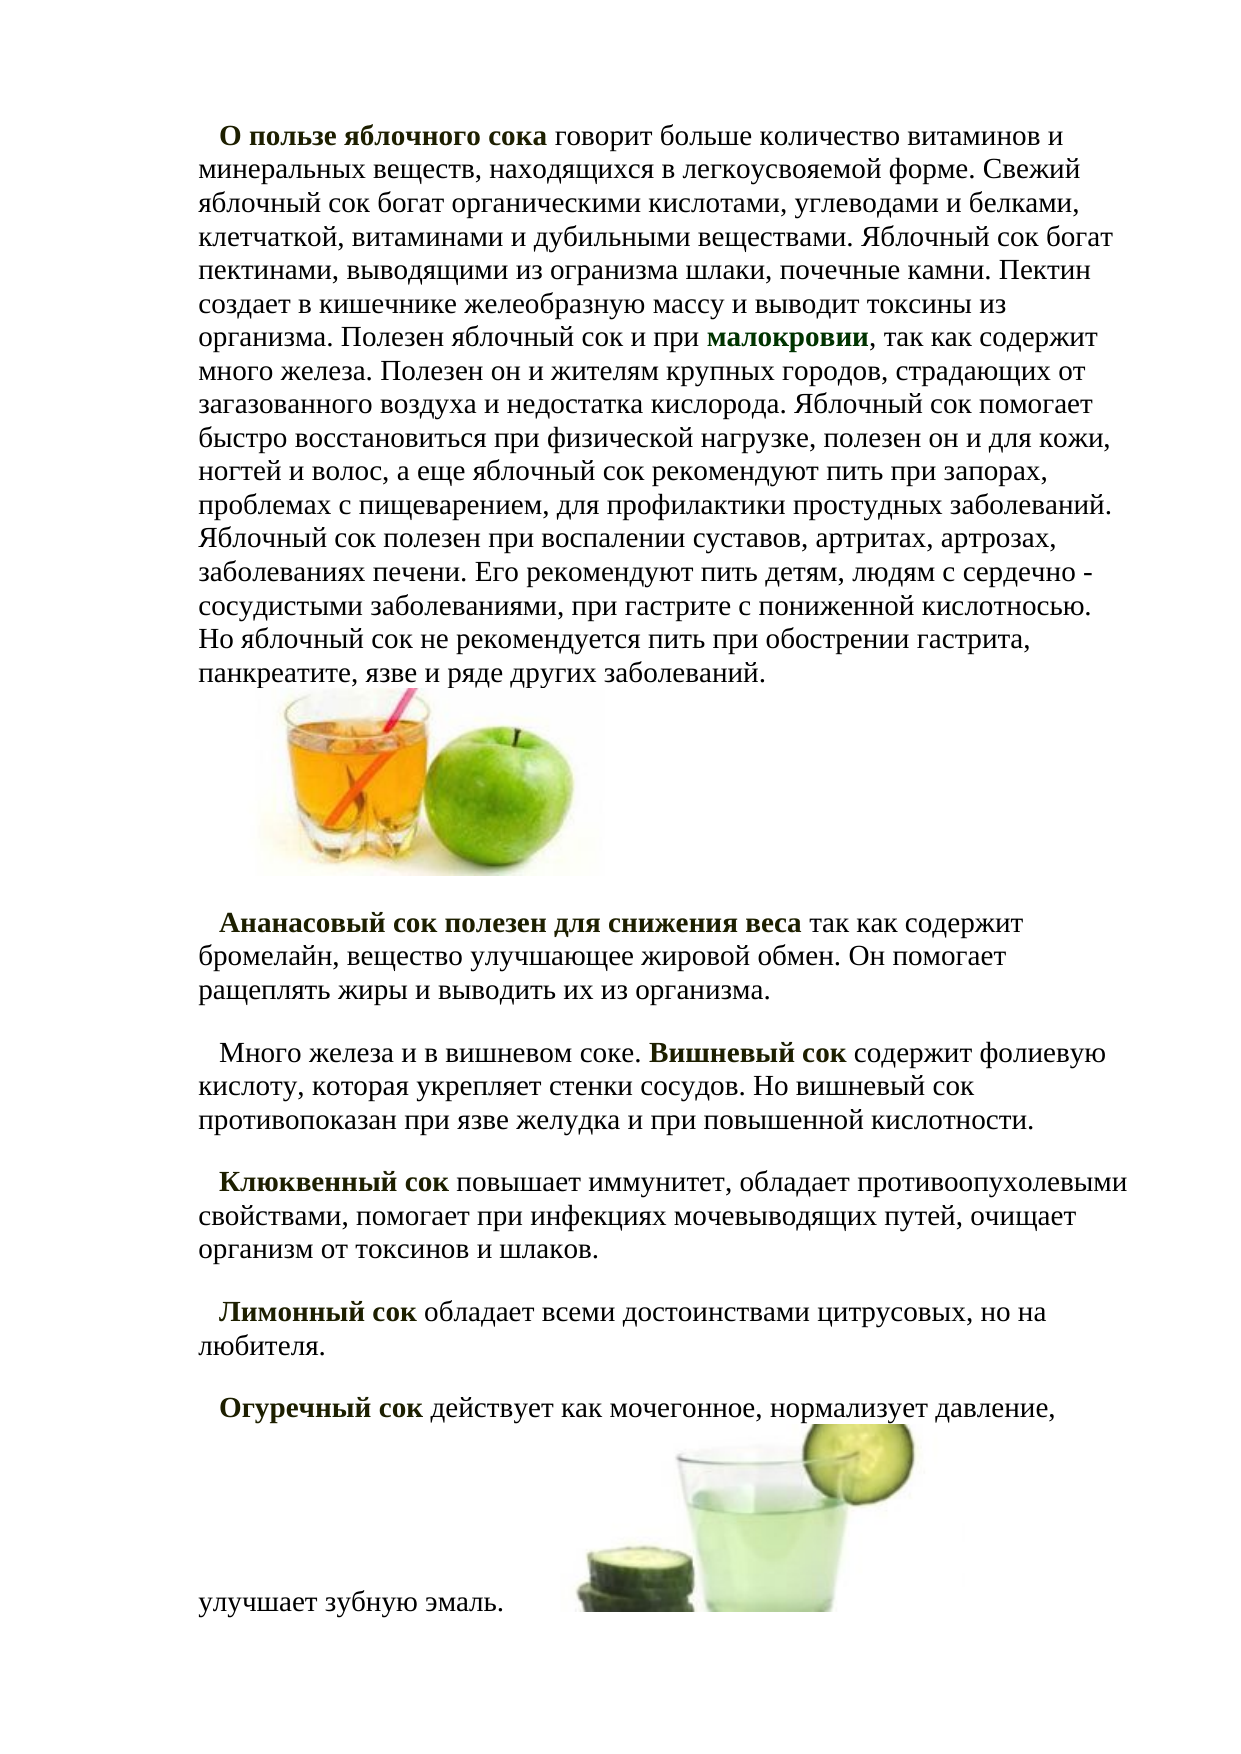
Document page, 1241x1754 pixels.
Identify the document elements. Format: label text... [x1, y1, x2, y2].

text Ананасовый сок полезен для снижения веса так как содержит бромелайн, вещество улучшающее жировой обмен. Он помогает ращеплять жиры и выводить их из организма. [198, 905, 1131, 1006]
text Лимонный сок обладает всеми достоинствами цитрусовых, но на любителя. [198, 1294, 1131, 1361]
picture [198, 688, 653, 876]
text О пользе яблочного сока говорит больше количество витаминов и минеральных веществ, находящихся в легкоусвояемой форме. Свежий яблочный сок богат органическими кислотами, углеводами и белками, клетчаткой, витаминами и дубильными веществами. Яблочный сок богат пектинами, выводящими из огранизма шлаки, почечные камни. Пектин создает в кишечнике желеобразную массу и выводит токсины из организма. Полезен яблочный сок и при малокровии, так как содержит много железа. Полезен он и жителям крупных городов, страдающих от загазованного воздуха и недостатка кислорода. Яблочный сок помогает быстро восстановиться при физической нагрузке, полезен он и для кожи, ногтей и волос, а еще яблочный сок рекомендуют пить при запорах, проблемах с пищеварением, для профилактики простудных заболеваний. Яблочный сок полезен при воспалении суставов, артритах, артрозах, заболеваниях печени. Его рекомендуют пить детям, людям с сердечно - сосудистыми заболеваниями, при гастрите с пониженной кислотносью. Но яблочный сок не рекомендуется пить при обострении гастрита, панкреатите, язве и ряде других заболеваний. [198, 118, 1131, 876]
picture [511, 1424, 966, 1612]
text Клюквенный сок повышает иммунитет, обладает противоопухолевыми свойствами, помогает при инфекциях мочевыводящих путей, очищает организм от токсинов и шлаков. [198, 1164, 1131, 1265]
text Много железа и в вишневом соке. Вишневый сок содержит фолиевую кислоту, которая укрепляет стенки сосудов. Но вишневый сок противопоказан при язве желудка и при повышенной кислотности. [198, 1035, 1131, 1135]
